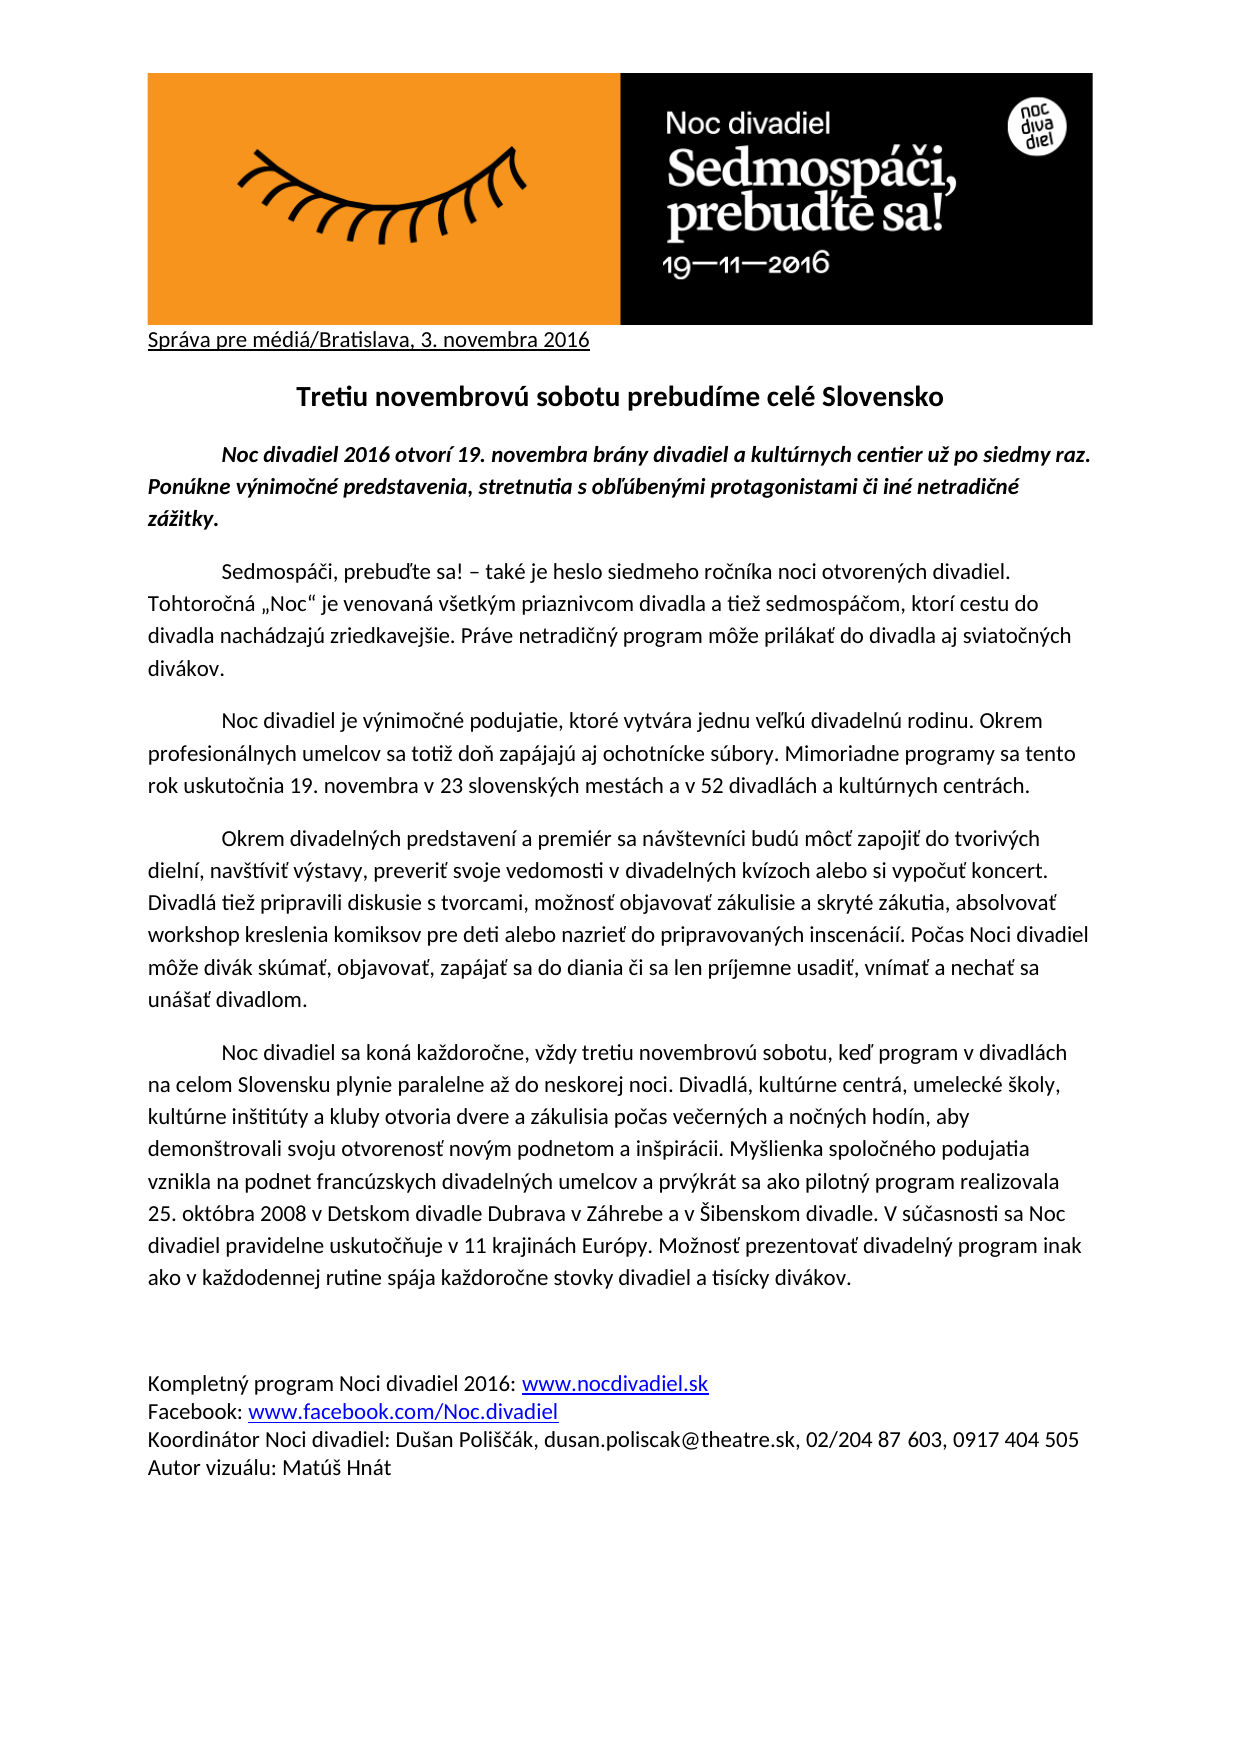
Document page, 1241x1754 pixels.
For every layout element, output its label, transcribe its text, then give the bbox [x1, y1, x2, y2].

text Koordinátor Noci divadiel: Dušan Poliščák, dusan.poliscak@theatre.sk, 02/204 87 603, 0917 404 505 [148, 1425, 1093, 1453]
text Facebook: www.facebook.com/Noc.divadiel [148, 1397, 1093, 1425]
text Kompletný program Noci divadiel 2016: www.nocdivadiel.sk [148, 1369, 1093, 1397]
text Okrem divadelných predstavení a premiér sa návštevníci budú môcť zapojiť do tvorivých dielní, navštíviť výstavy, preveriť svoje vedomosti v divadelných kvízoch alebo si vypočuť koncert. Divadlá tiež pripravili diskusie s tvorcami, možnosť objavovať zákulisie a skryté zákutia, absolvovať workshop kreslenia komiksov pre deti alebo nazrieť do pripravovaných inscenácií. Počas Noci divadiel môže divák skúmať, objavovať, zapájať sa do diania či sa len príjemne usadiť, vnímať a nechať sa unášať divadlom. [148, 824, 1093, 1013]
text Správa pre médiá/Bratislava, 3. novembra 2016 [148, 325, 1093, 353]
text Noc divadiel 2016 otvorí 19. novembra brány divadiel a kultúrnych centier už po siedmy raz. Ponúkne výnimočné predstavenia, stretnutia s obľúbenými protagonistami či iné netradičné zážitky. [148, 440, 1093, 532]
text Noc divadiel sa koná každoročne, vždy tretiu novembrovú sobotu, keď program v divadlách na celom Slovensku plynie paralelne až do neskorej noci. Divadlá, kultúrne centrá, umelecké školy, kultúrne inštitúty a kluby otvoria dvere a zákulisia počas večerných a nočných hodín, aby demonštrovali svoju otvorenosť novým podnetom a inšpirácii. Myšlienka spoločného podujatia vznikla na podnet francúzskych divadelných umelcov a prvýkrát sa ako pilotný program realizovala 25. októbra 2008 v Detskom divadle Dubrava v Záhrebe a v Šibenskom divadle. V súčasnosti sa Noc divadiel pravidelne uskutočňuje v 11 krajinách Európy. Možnosť prezentovať divadelný program inak ako v každodennej rutine spája každoročne stovky divadiel a tisícky divákov. [148, 1038, 1093, 1291]
text Sedmospáči, prebuďte sa! – také je heslo siedmeho ročníka noci otvorených divadiel. Tohtoročná „Noc“ je venovaná všetkým priaznivcom divadla a tiež sedmospáčom, ktorí cestu do divadla nachádzajú zriedkavejšie. Práve netradičný program môže prilákať do divadla aj sviatočných divákov. [148, 557, 1093, 682]
picture [147, 73, 1093, 325]
text Tretiu novembrovú sobotu prebudíme celé Slovensko [148, 378, 1093, 413]
text Autor vizuálu: Matúš Hnát [148, 1453, 1093, 1481]
text Noc divadiel je výnimočné podujatie, ktoré vytvára jednu veľkú divadelnú rodinu. Okrem profesionálnych umelcov sa totiž doň zapájajú aj ochotnícke súbory. Mimoriadne programy sa tento rok uskutočnia 19. novembra v 23 slovenských mestách a v 52 divadlách a kultúrnych centrách. [148, 707, 1093, 799]
